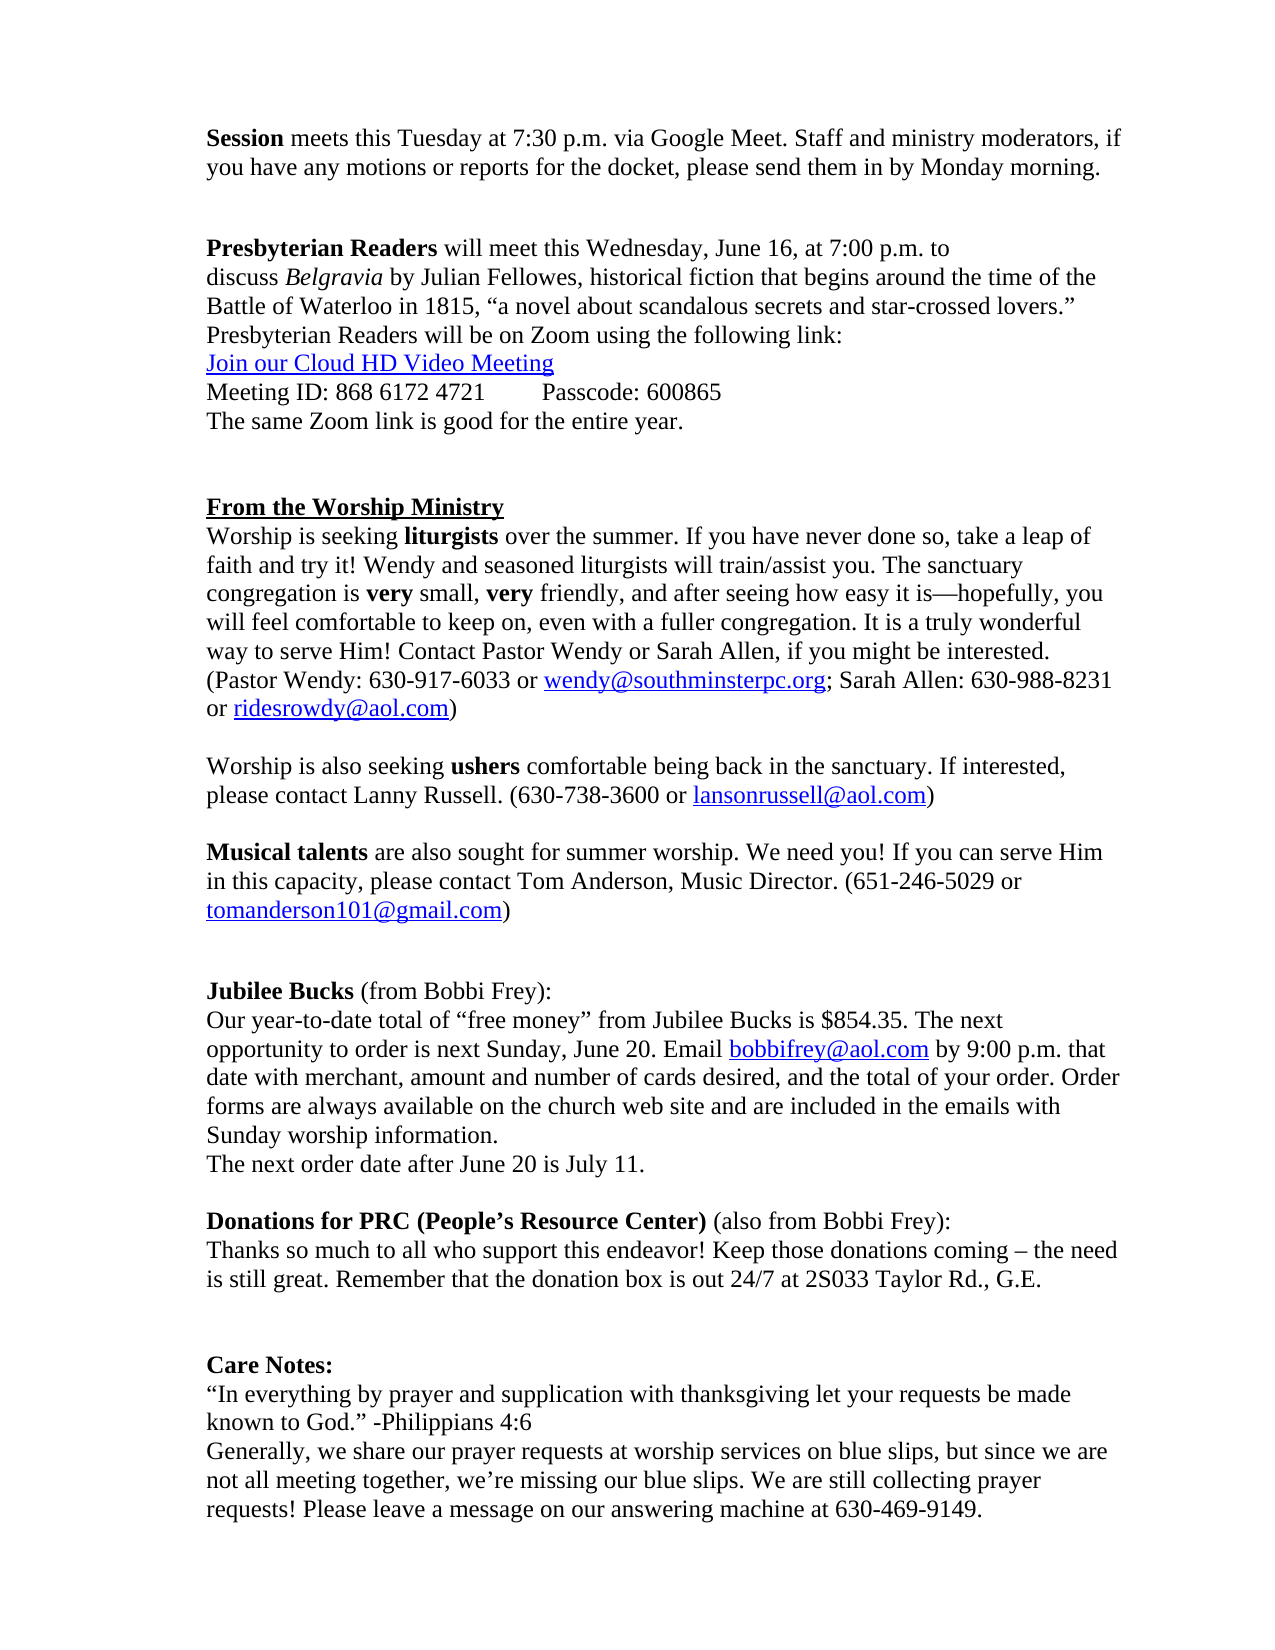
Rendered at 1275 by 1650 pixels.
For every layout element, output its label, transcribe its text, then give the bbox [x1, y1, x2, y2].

text From the Worship Ministry Worship is seeking liturgists over the summer. If you have never done so, take a leap of faith and try it! Wendy and seasoned liturgists will train/assist you. The sanctuary congregation is very small, very friendly, and after seeing how easy it is—hopefully, you will feel comfortable to keep on, even with a fuller congregation. It is a truly wonderful way to serve Him! Contact Pastor Wendy or Sarah Allen, if you might be interested. (Pastor Wendy: 630-917-6033 or wendy@southminsterpc.org; Sarah Allen: 630-988-8231 or ridesrowdy@aol.com) Worship is also seeking ushers comfortable being back in the sanctuary. If interested, please contact Lanny Russell. (630-738-3600 or lansonrussell@aol.com) Musical talents are also sought for summer worship. We need you! If you can serve Him in this capacity, please contact Tom Anderson, Music Director. (651-246-5029 or tomanderson101@gmail.com) [206, 435, 1125, 947]
text Presbyterian Readers will meet this Wednesday, June 16, at 7:00 p.m. to discuss Belgravia by Julian Fellowes, historical fiction that begins around the time of the Battle of Waterloo in 1815, “a novel about scandalous secrets and star-crossed lovers.” Presbyterian Readers will be on Zoom using the following link: Join our Cloud HD Video Meeting Meeting ID: 868 6172 4721 Passcode: 600865 The same Zoom link is good for the entire year. [206, 205, 1125, 435]
text Session meets this Tuesday at 7:30 p.m. via Google Meet. Staff and ministry moderators, if you have any motions or reports for the docket, please send them in by Monday morning. [206, 66, 1125, 205]
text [206, 1350, 1125, 1551]
text Jubilee Bucks (from Bobbi Frey): Our year-to-date total of “free money” from Jubilee Bucks is $854.35. The next opportunity to order is next Sunday, June 20. Email bobbifrey@aol.com by 9:00 p.m. that date with merchant, amount and number of cards desired, and the total of your order. Order forms are always available on the church web site and are included in the emails with Sunday worship information. The next order date after June 20 is July 11. Donations for PRC (People’s Resource Center) (also from Bobbi Frey): Thanks so much to all who support this endeavor! Keep those donations coming – the need is still great. Remember that the donation box is out 24/7 at 2S033 Taylor Rd., G.E. [206, 947, 1125, 1292]
